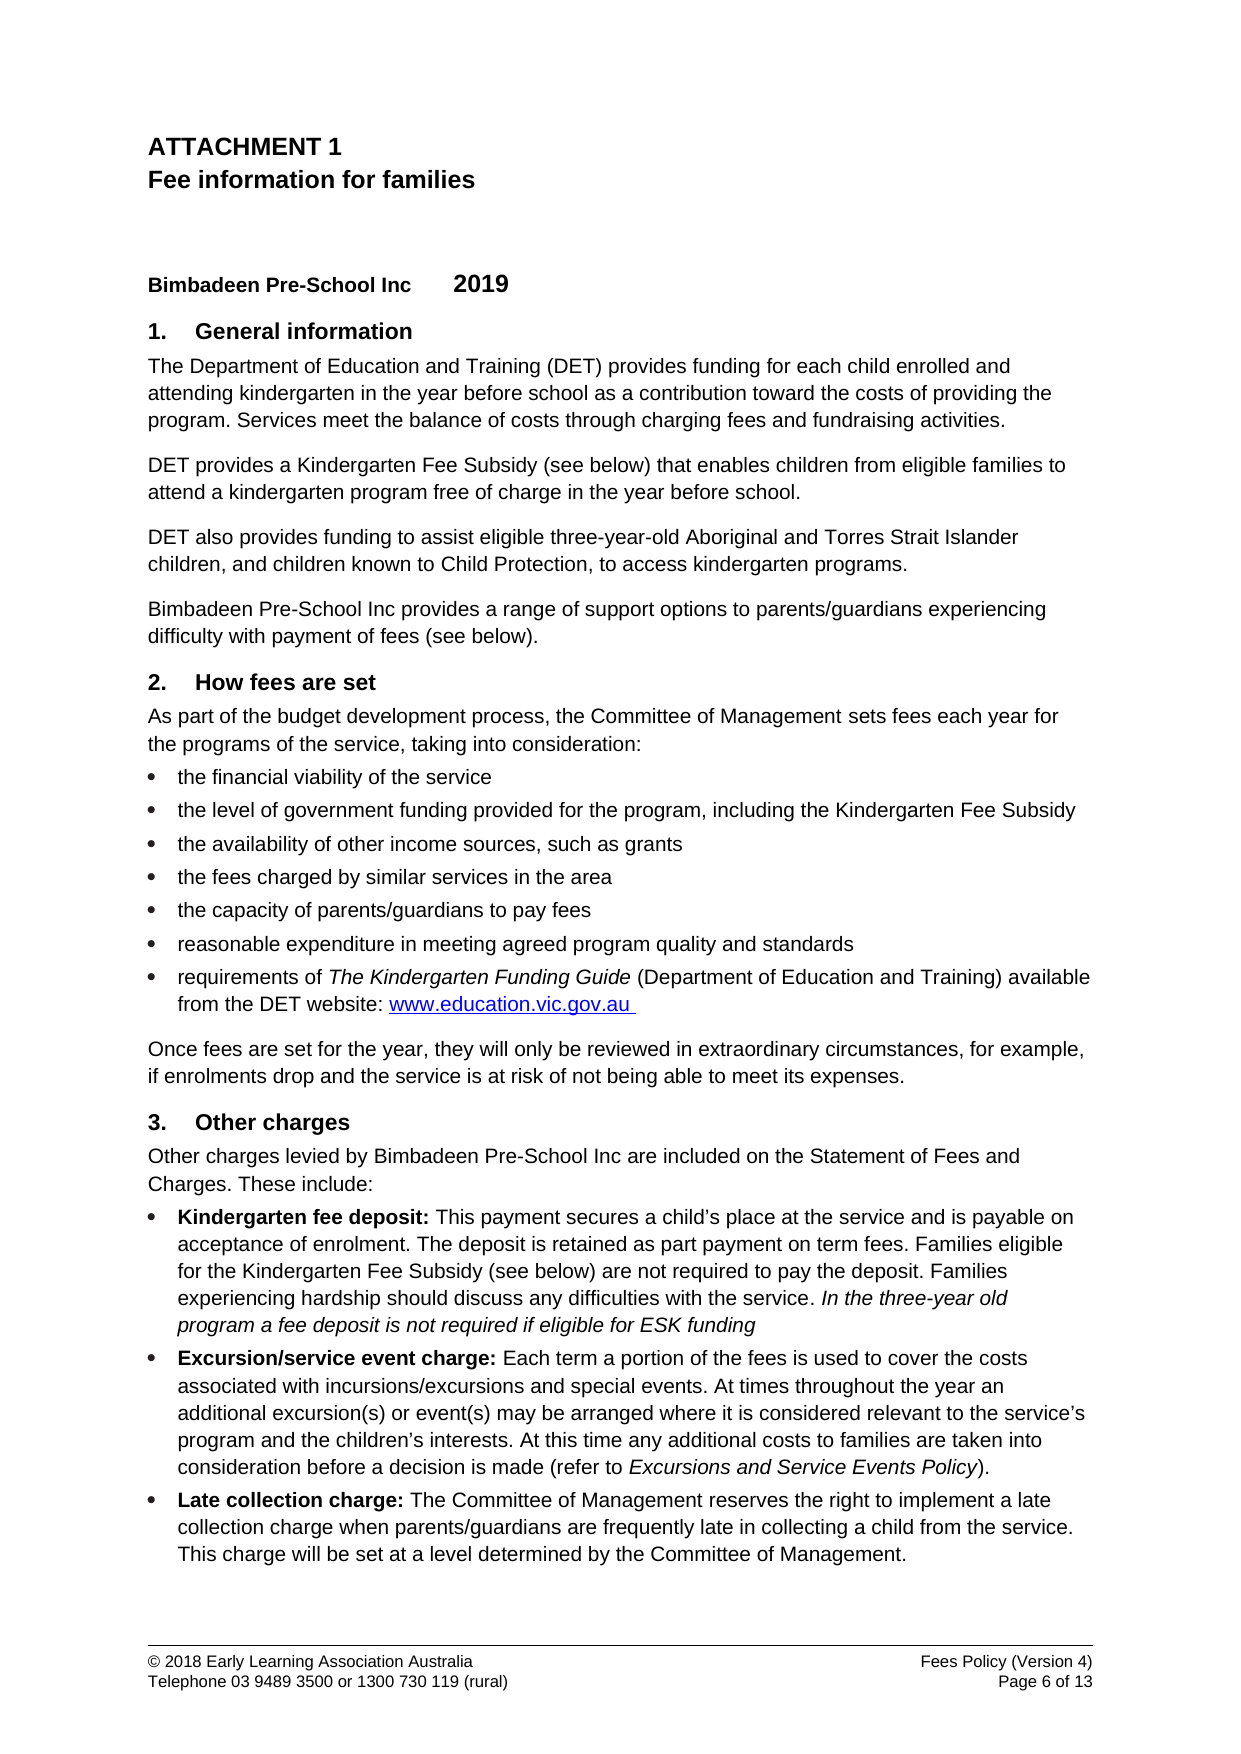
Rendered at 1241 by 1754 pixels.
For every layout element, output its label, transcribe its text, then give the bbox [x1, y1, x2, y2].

text requirements of The Kindergarten Funding Guide (Department of Education and Training) available from the DET website: www.education.vic.gov.au [148, 962, 1092, 1016]
text Attachment 1 [148, 132, 1092, 161]
text Bimbadeen Pre-School Inc 2019 [148, 269, 1092, 297]
text reasonable expenditure in meeting agreed program quality and standards [148, 928, 1092, 955]
text Once fees are set for the year, they will only be reviewed in extraordinary circumstances, for example, if enrolments drop and the service is at risk of not being able to meet its expenses. [148, 1033, 1092, 1088]
text Excursion/service event charge: Each term a portion of the fees is used to cover the costs associated with incursions/excursions and special events. At times throughout the year an additional excursion(s) or event(s) may be arranged where it is considered relevant to the service’s program and the children’s interests. At this time any additional costs to families are taken into consideration before a decision is made (refer to Excursions and Service Events Policy). [148, 1343, 1092, 1479]
text the availability of other income sources, such as grants [148, 828, 1092, 855]
text the capacity of parents/guardians to pay fees [148, 895, 1092, 922]
subtitle How fees are set [148, 669, 1092, 695]
text the financial viability of the service [148, 762, 1092, 789]
text Fee information for families [148, 165, 1092, 194]
text the fees charged by similar services in the area [148, 862, 1092, 889]
text Other charges levied by Bimbadeen Pre-School Inc are included on the Statement of Fees and Charges. These include: [148, 1141, 1092, 1195]
text Late collection charge: The Committee of Management reserves the right to implement a late collection charge when parents/guardians are frequently late in collecting a child from the service. This charge will be set at a level determined by the Committee of Management. [148, 1485, 1092, 1566]
subtitle Other charges [148, 1108, 1092, 1135]
text the level of government funding provided for the program, including the Kindergarten Fee Subsidy [148, 795, 1092, 822]
text As part of the budget development process, the Committee of Management sets fees each year for the programs of the service, taking into consideration: [148, 701, 1092, 755]
text DET provides a Kindergarten Fee Subsidy (see below) that enables children from eligible families to attend a kindergarten program free of charge in the year before school. [148, 450, 1092, 504]
subtitle General information [148, 318, 1092, 345]
text The Department of Education and Training (DET) provides funding for each child enrolled and attending kindergarten in the year before school as a contribution toward the costs of providing the program. Services meet the balance of costs through charging fees and fundraising activities. [148, 351, 1092, 432]
text Kindergarten fee deposit: This payment secures a child’s place at the service and is payable on acceptance of enrolment. The deposit is retained as part payment on term fees. Families eligible for the Kindergarten Fee Subsidy (see below) are not required to pay the deposit. Families experiencing hardship should discuss any difficulties with the service. In the three-year old program a fee deposit is not required if eligible for ESK funding [148, 1202, 1092, 1337]
text Bimbadeen Pre-School Inc provides a range of support options to parents/guardians experiencing difficulty with payment of fees (see below). [148, 594, 1092, 648]
text DET also provides funding to assist eligible three-year-old Aboriginal and Torres Strait Islander children, and children known to Child Protection, to access kindergarten programs. [148, 522, 1092, 576]
